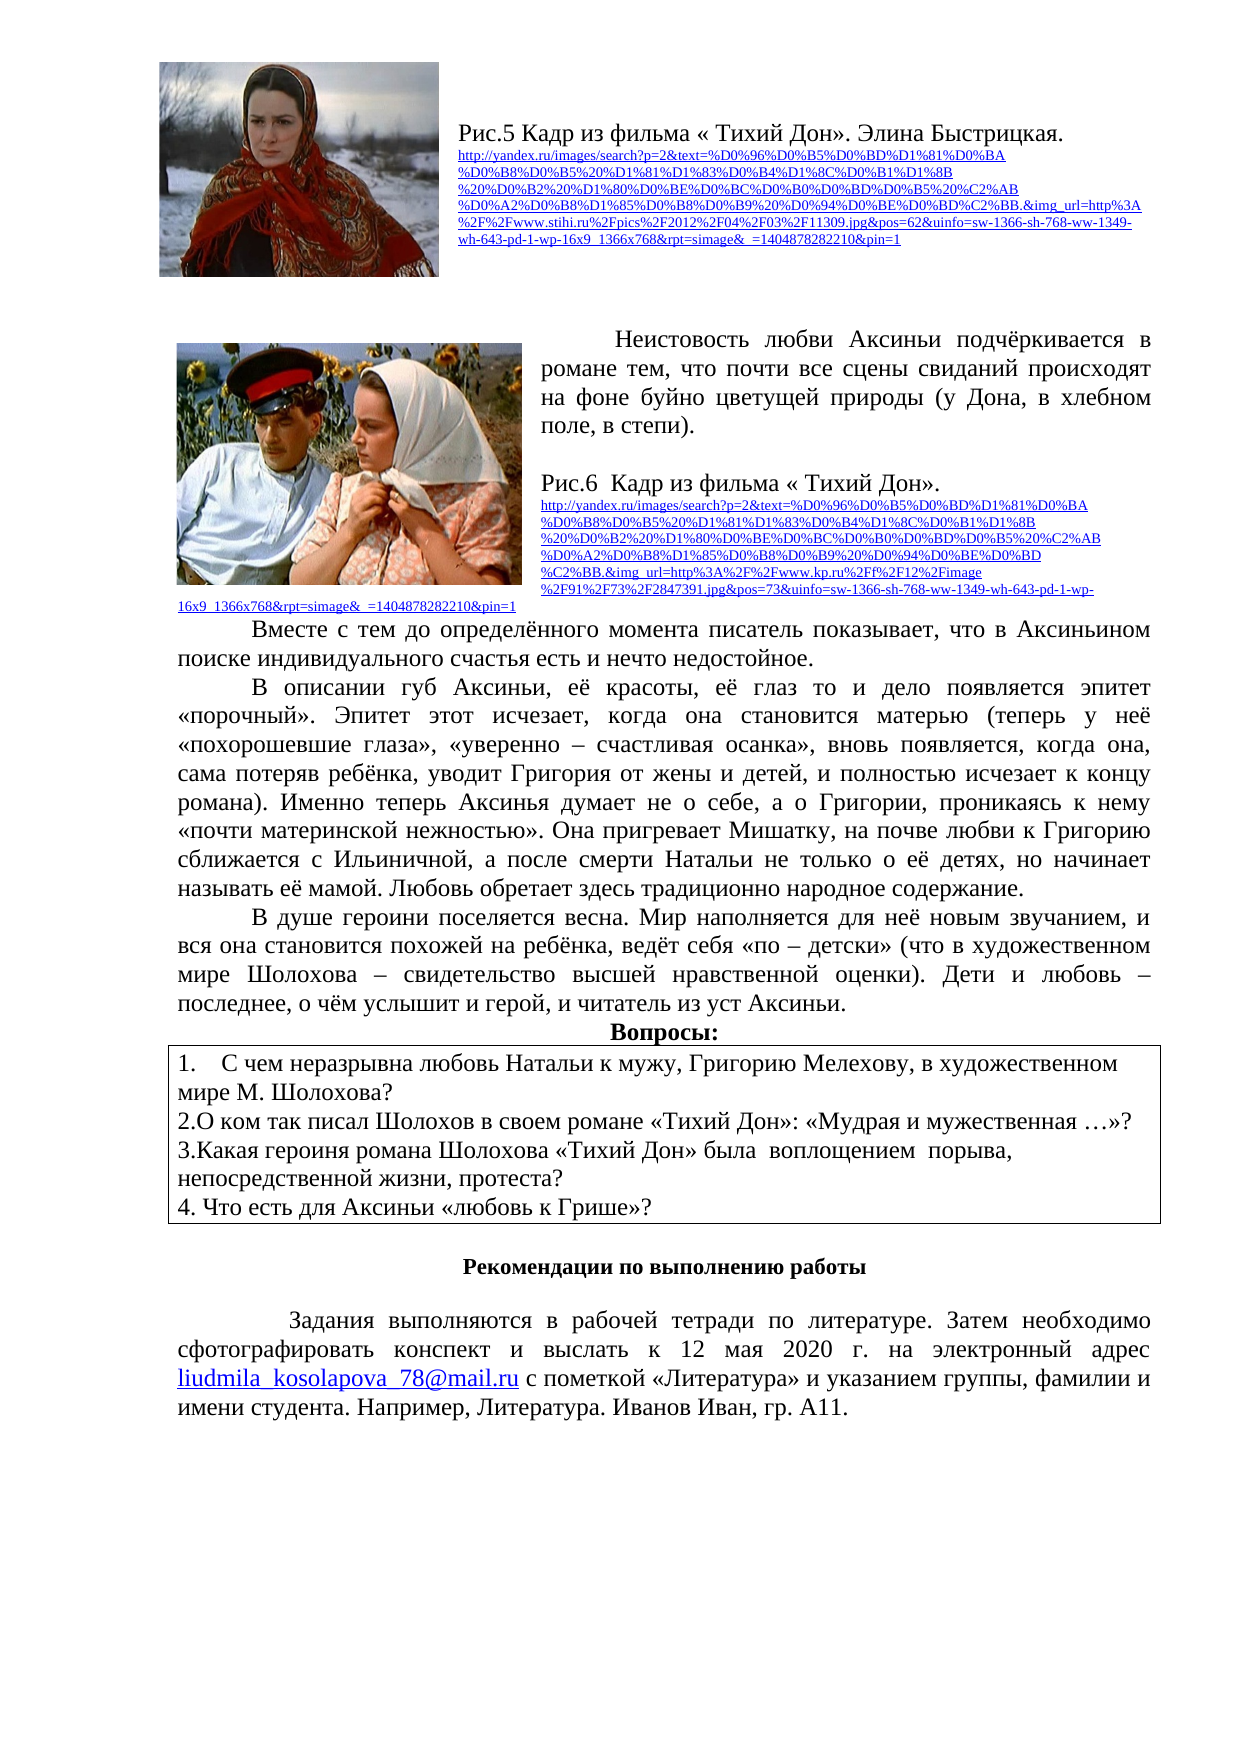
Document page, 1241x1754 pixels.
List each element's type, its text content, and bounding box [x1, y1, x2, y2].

text Рекомендации по выполнению работы [177, 1253, 1152, 1279]
text http://yandex.ru/images/search?p=2&text=%D0%96%D0%B5%D0%BD%D1%81%D0%BA%D0%B8%D0%B5%20%D1%81%D1%83%D0%B4%D1%8C%D0%B1%D1%8B%20%D0%B2%20%D1%80%D0%BE%D0%BC%D0%B0%D0%BD%D0%B5%20%C2%AB%D0%A2%D0%B8%D1%85%D0%B8%D0%B9%20%D0%94%D0%BE%D0%BD%C2%BB.&img_url=http%3A%2F%2Fwww.kp.ru%2Ff%2F12%2Fimage%2F91%2F73%2F2847391.jpg&pos=73&uinfo=sw-1366-sh-768-ww-1349-wh-643-pd-1-wp-16x9_1366x768&rpt=simage&_=1404878282210&pin=1 [177, 497, 1152, 614]
picture [176, 343, 522, 585]
text В душе героини поселяется весна. Мир наполняется для неё новым звучанием, и вся она становится похожей на ребёнка, ведёт себя «по – детски» (что в художественном мире Шолохова – свидетельство высшей нравственной оценки). Дети и любовь – последнее, о чём услышит и герой, и читатель из уст Аксиньи. [177, 902, 1152, 1017]
text Вопросы: [177, 1017, 1152, 1045]
text Рис.5 Кадр из фильма « Тихий Дон». Элина Быстрицкая. http://yandex.ru/images/search?p=2&text=%D0%96%D0%B5%D0%BD%D1%81%D0%BA%D0%B8%D0%B5%20%D1%81%D1%83%D0%B4%D1%8C%D0%B1%D1%8B%20%D0%B2%20%D1%80%D0%BE%D0%BC%D0%B0%D0%BD%D0%B5%20%C2%AB%D0%A2%D0%B8%D1%85%D0%B8%D0%B9%20%D0%94%D0%BE%D0%BD%C2%BB.&img_url=http%3A%2F%2Fwww.stihi.ru%2Fpics%2F2012%2F04%2F03%2F11309.jpg&pos=62&uinfo=sw-1366-sh-768-ww-1349-wh-643-pd-1-wp-16x9_1366x768&rpt=simage&_=1404878282210&pin=1 [439, 118, 1152, 247]
picture [159, 62, 439, 277]
text 2.О ком так писал Шолохов в своем романе «Тихий Дон»: «Мудрая и мужественная …»? [177, 1106, 1152, 1135]
text 1. С чем неразрывна любовь Натальи к мужу, Григорию Мелехову, в художественном мире М. Шолохова? [169, 1046, 1160, 1106]
text Неистовость любви Аксиньи подчёркивается в романе тем, что почти все сцены свиданий происходят на фоне буйно цветущей природы (у Дона, в хлебном поле, в степи). [177, 324, 1152, 439]
text Вместе с тем до определённого момента писатель показывает, что в Аксиньином поиске индивидуального счастья есть и нечто недостойное. [177, 614, 1152, 672]
text 4. Что есть для Аксиньи «любовь к Грише»? [169, 1189, 1160, 1223]
text Задания выполняются в рабочей тетради по литературе. Затем необходимо сфотографировать конспект и выслать к 12 мая 2020 г. на электронный адрес liudmila_kosolapova_78@mail.ru c пометкой «Литература» и указанием группы, фамилии и имени студента. Например, Литература. Иванов Иван, гр. А11. [177, 1306, 1152, 1421]
text 3.Какая героиня романа Шолохова «Тихий Дон» была воплощением порыва, непосредственной жизни, протеста? [177, 1135, 1152, 1189]
text Рис.6 Кадр из фильма « Тихий Дон». [522, 468, 1152, 497]
text В описании губ Аксиньи, её красоты, её глаз то и дело появляется эпитет «порочный». Эпитет этот исчезает, когда она становится матерью (теперь у неё «похорошевшие глаза», «уверенно – счастливая осанка», вновь появляется, когда она, сама потеряв ребёнка, уводит Григория от жены и детей, и полностью исчезает к концу романа). Именно теперь Аксинья думает не о себе, а о Григории, проникаясь к нему «почти материнской нежностью». Она пригревает Мишатку, на почве любви к Григорию сближается с Ильиничной, а после смерти Натальи не только о её детях, но начинает называть её мамой. Любовь обретает здесь традиционно народное содержание. [177, 672, 1152, 902]
